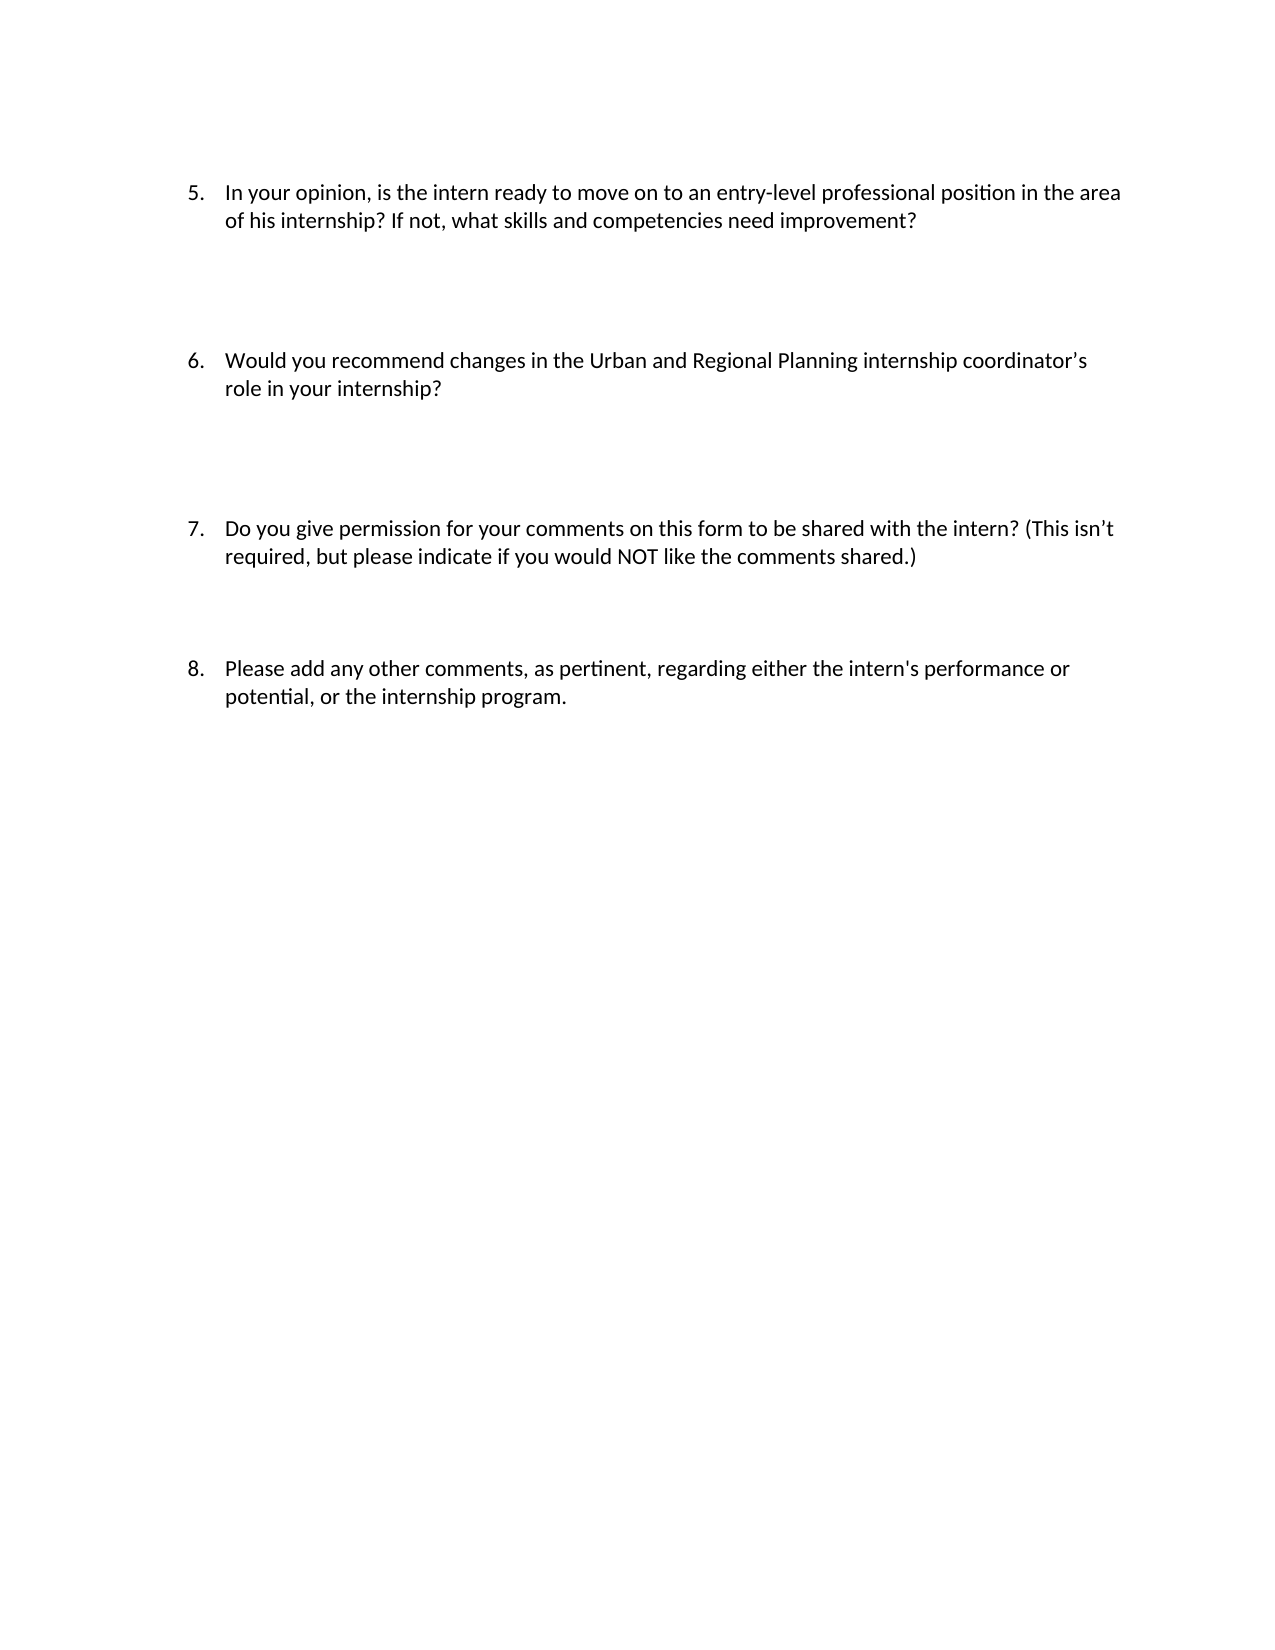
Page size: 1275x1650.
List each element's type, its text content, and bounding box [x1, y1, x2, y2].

list Please add any other comments, as pertinent, regarding either the intern's performance or potential, or the internship program. [187, 654, 1125, 710]
list Would you recommend changes in the Urban and Regional Planning internship coordinator’s role in your internship? [187, 346, 1125, 402]
list In your opinion, is the intern ready to move on to an entry-level professional position in the area of his internship? If not, what skills and competencies need improvement? [187, 178, 1125, 234]
list Do you give permission for your comments on this form to be shared with the intern? (This isn’t required, but please indicate if you would NOT like the comments shared.) [187, 514, 1125, 570]
